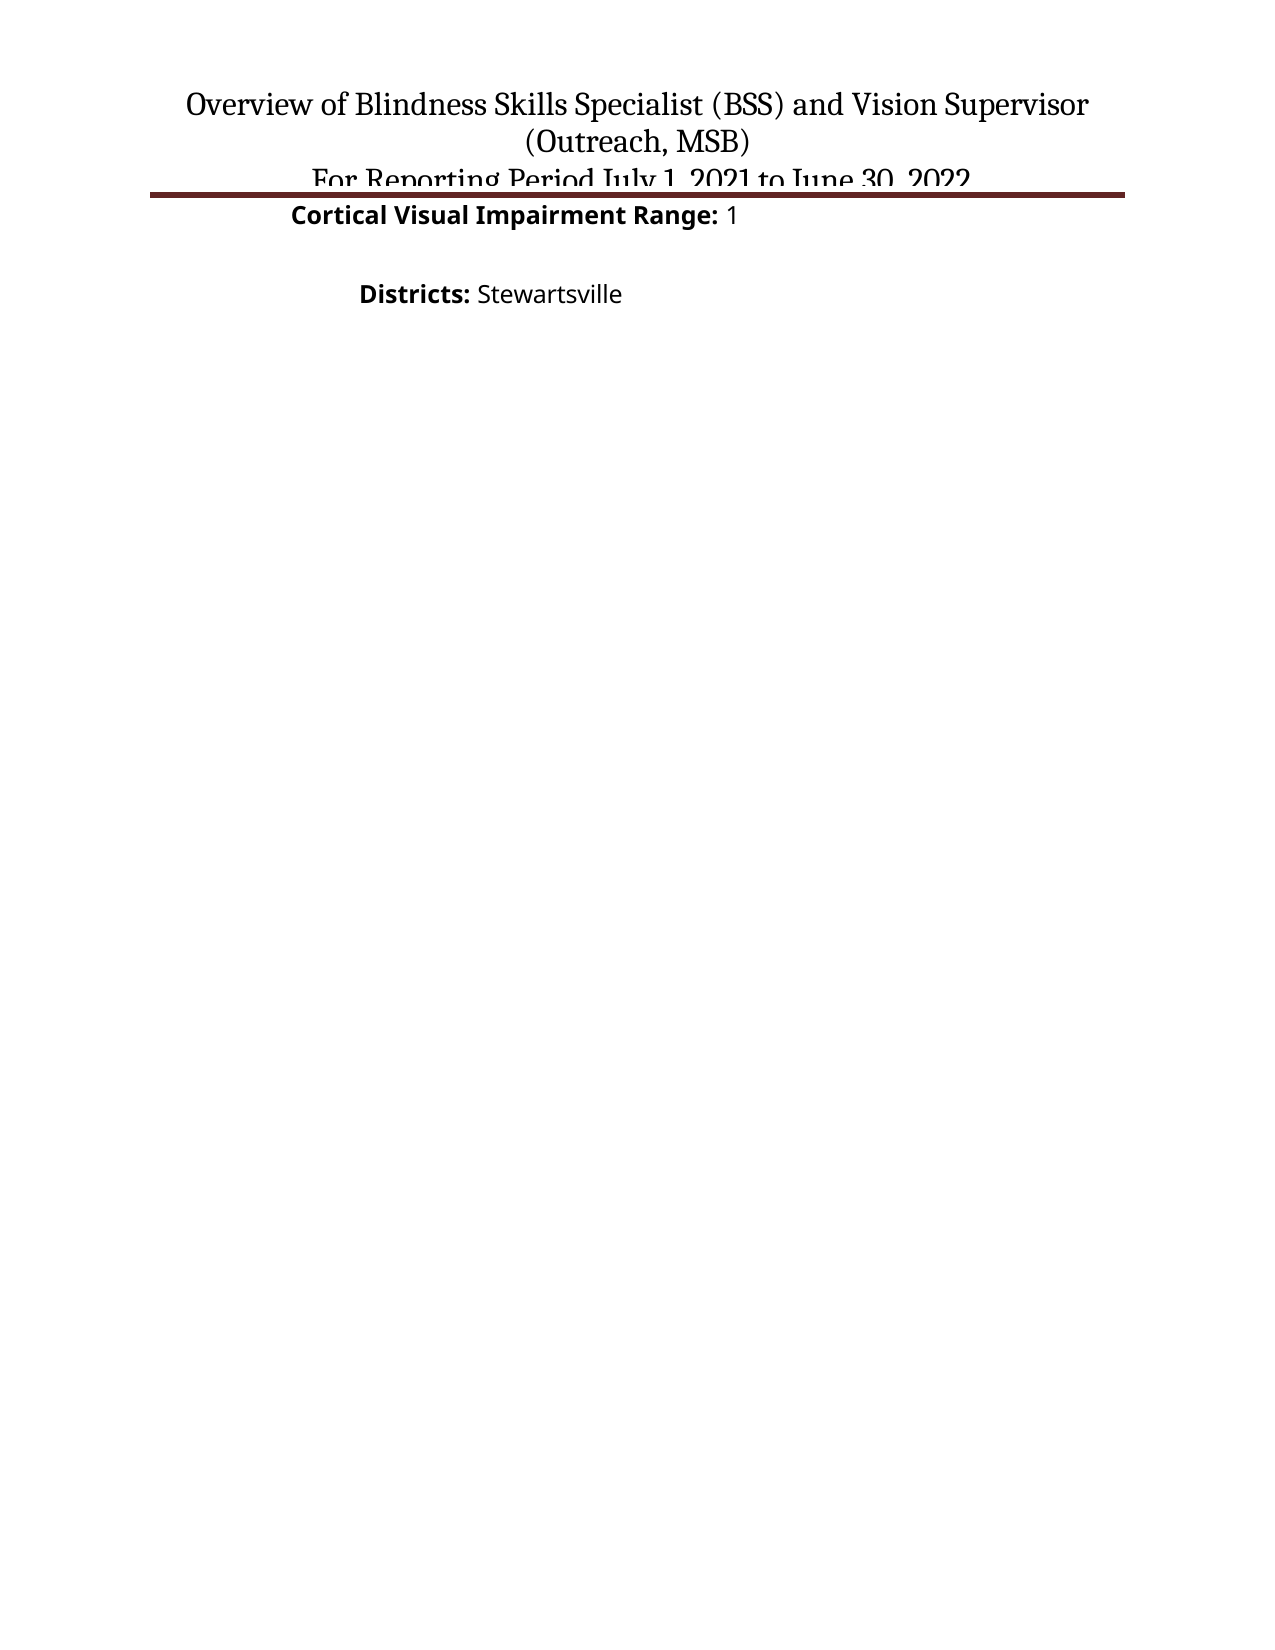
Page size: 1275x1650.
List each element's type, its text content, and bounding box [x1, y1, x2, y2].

subtitle Cortical Visual Impairment Range: 1 [291, 198, 1135, 232]
text Districts: Stewartsville [286, 277, 696, 311]
